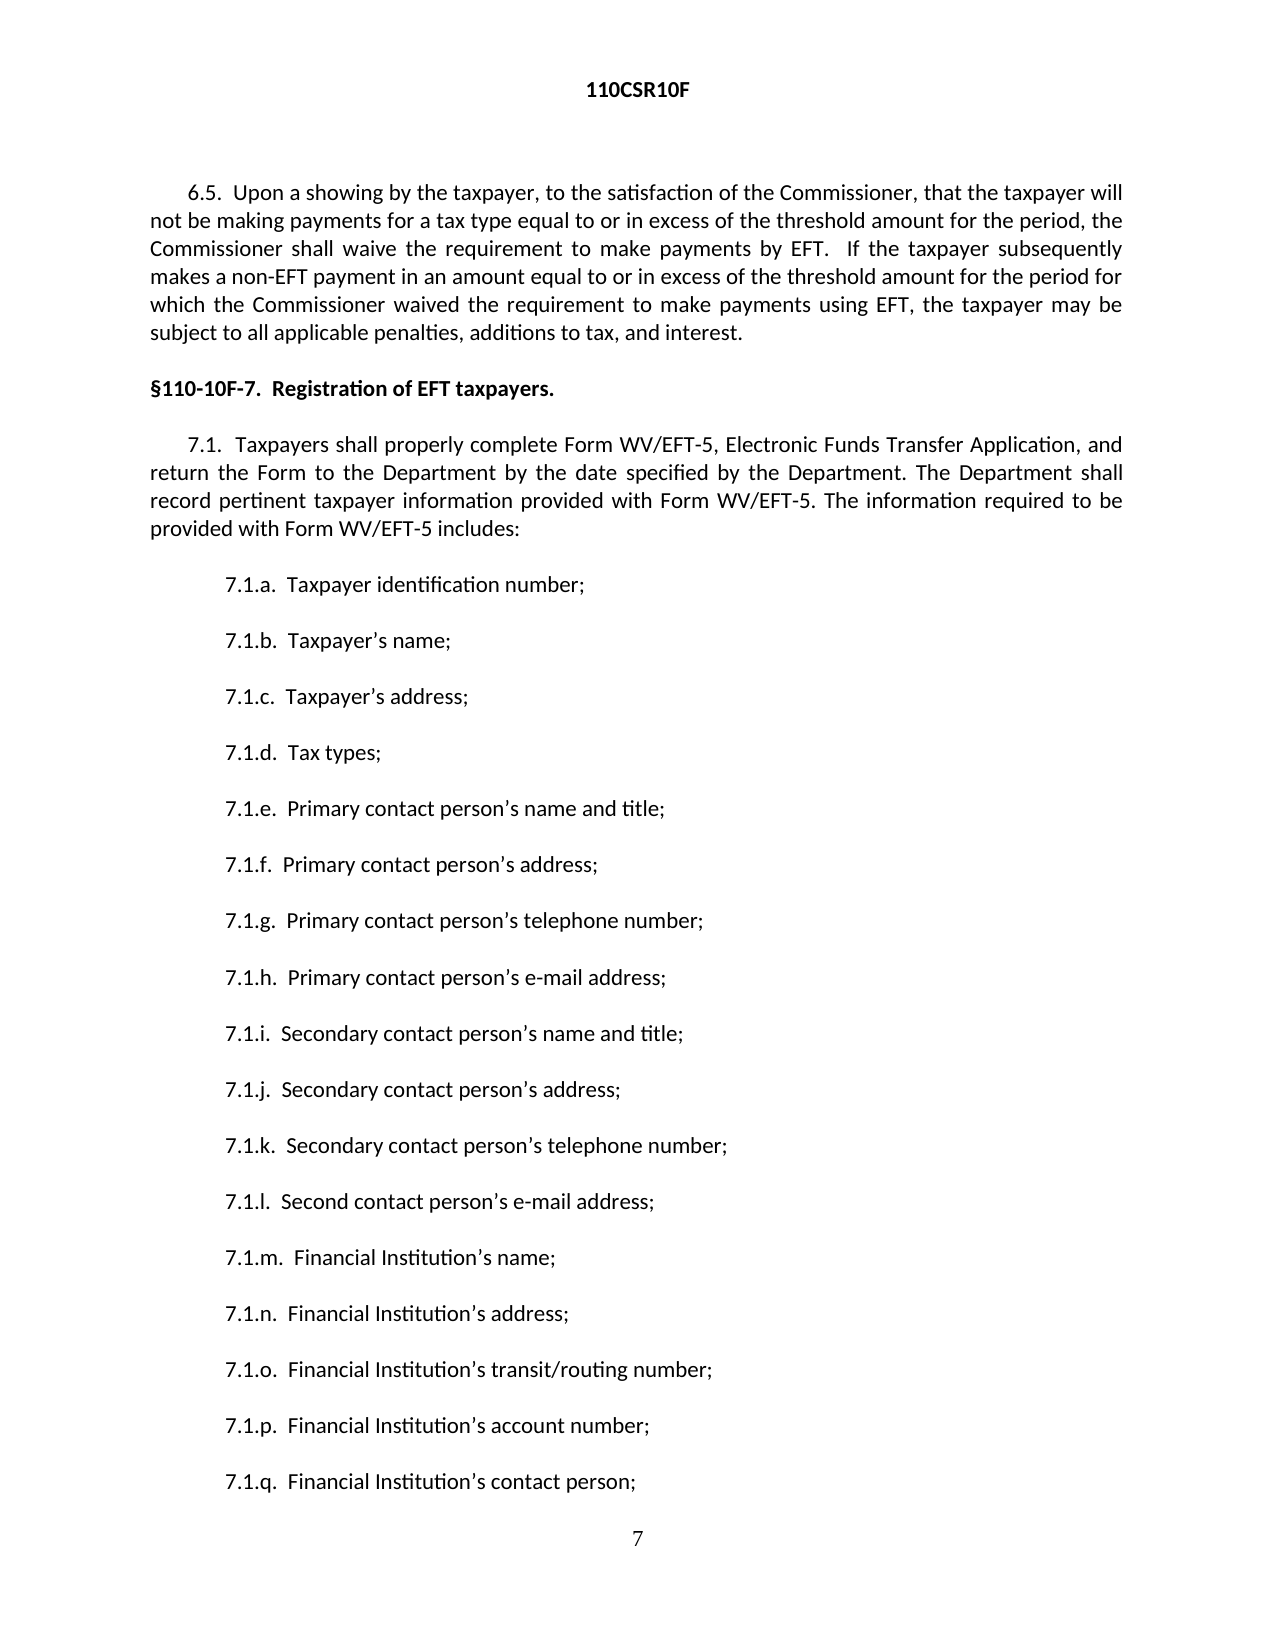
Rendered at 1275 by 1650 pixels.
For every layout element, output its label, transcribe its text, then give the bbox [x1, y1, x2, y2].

text 7.1.i. Secondary contact person’s name and title; [150, 1019, 1125, 1047]
text 7.1.g. Primary contact person’s telephone number; [150, 907, 1125, 934]
text 7.1.b. Taxpayer’s name; [150, 626, 1125, 654]
text 7.1.n. Financial Institution’s address; [150, 1299, 1125, 1327]
text 7.1. Taxpayers shall properly complete Form WV/EFT-5, Electronic Funds Transfer Application, and return the Form to the Department by the date specified by the Department. The Department shall record pertinent taxpayer information provided with Form WV/EFT-5. The information required to be provided with Form WV/EFT-5 includes: [150, 430, 1125, 542]
text 7.1.j. Secondary contact person’s address; [150, 1075, 1125, 1103]
text 7.1.a. Taxpayer identification number; [150, 570, 1125, 598]
text 7.1.o. Financial Institution’s transit/routing number; [150, 1355, 1125, 1383]
text 6.5. Upon a showing by the taxpayer, to the satisfaction of the Commissioner, that the taxpayer will not be making payments for a tax type equal to or in excess of the threshold amount for the period, the Commissioner shall waive the requirement to make payments by EFT. If the taxpayer subsequently makes a non-EFT payment in an amount equal to or in excess of the threshold amount for the period for which the Commissioner waived the requirement to make payments using EFT, the taxpayer may be subject to all applicable penalties, additions to tax, and interest. [150, 178, 1125, 346]
text 7.1.p. Financial Institution’s account number; [150, 1411, 1125, 1439]
text 7.1.m. Financial Institution’s name; [150, 1243, 1125, 1271]
text 7.1.e. Primary contact person’s name and title; [150, 794, 1125, 822]
text 7.1.h. Primary contact person’s e-mail address; [150, 963, 1125, 991]
text 7.1.k. Secondary contact person’s telephone number; [150, 1131, 1125, 1159]
text 7.1.c. Taxpayer’s address; [150, 682, 1125, 710]
text 7.1.q. Financial Institution’s contact person; [150, 1467, 1125, 1495]
text 7.1.f. Primary contact person’s address; [150, 851, 1125, 878]
text 7.1.l. Second contact person’s e-mail address; [150, 1187, 1125, 1215]
text §110-10F-7. Registration of EFT taxpayers. [150, 374, 1125, 402]
text 7.1.d. Tax types; [150, 738, 1125, 766]
